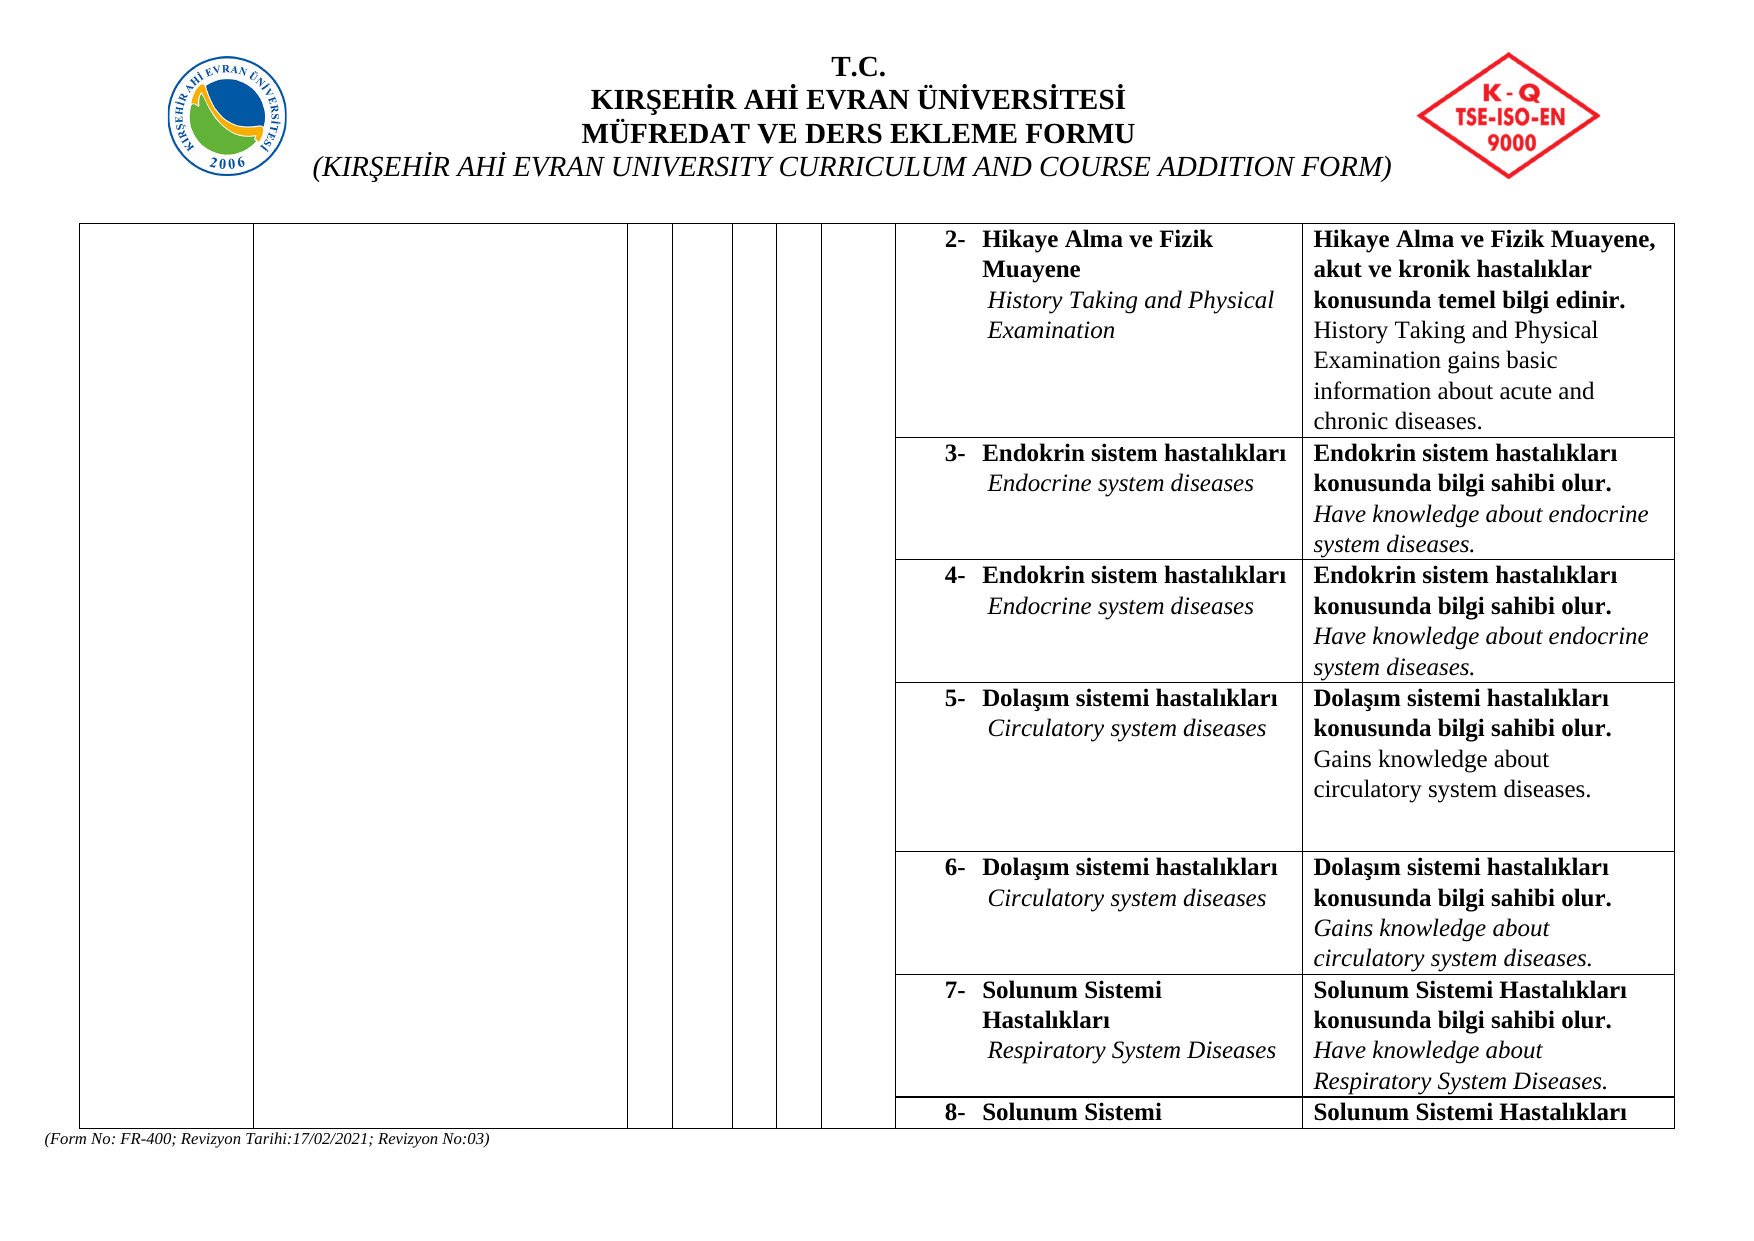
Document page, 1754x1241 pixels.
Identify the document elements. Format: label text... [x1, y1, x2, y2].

table_cell Dolaşım sistemi hastalıkları Circulatory system diseases [896, 683, 1302, 851]
table_cell Solunum Sistemi Hastalıkları konusunda bilgi sahibi olur. Have knowledge about Respiratory System Diseases. [1303, 975, 1674, 1096]
table_cell Solunum Sistemi Hastalıkları Respiratory System Diseases [896, 975, 1302, 1096]
table_cell Endokrin sistem hastalıkları Endocrine system diseases [896, 560, 1302, 682]
table_cell Endokrin sistem hastalıkları konusunda bilgi sahibi olur. Have knowledge about endocrine system diseases. [1303, 560, 1674, 682]
table_cell Solunum Sistemi Hastalıkları Respiratory System Diseases [896, 1098, 1302, 1128]
table_cell Dolaşım sistemi hastalıkları konusunda bilgi sahibi olur. Gains knowledge about circulatory system diseases. [1303, 852, 1674, 974]
picture [167, 56, 287, 176]
table_cell Endokrin sistem hastalıkları konusunda bilgi sahibi olur. Have knowledge about endocrine system diseases. [1303, 438, 1674, 559]
table_cell Hikaye Alma ve Fizik Muayene History Taking and Physical Examination [896, 224, 1302, 437]
table_cell Dolaşım sistemi hastalıkları Circulatory system diseases [896, 852, 1302, 974]
table_cell Solunum Sistemi Hastalıkları konusunda bilgi sahibi olur. Have knowledge about Respiratory System Diseases. [1303, 1098, 1674, 1128]
picture [1416, 52, 1601, 179]
table_cell Dolaşım sistemi hastalıkları konusunda bilgi sahibi olur. Gains knowledge about circulatory system diseases. [1303, 683, 1674, 851]
table_cell Endokrin sistem hastalıkları Endocrine system diseases [896, 438, 1302, 559]
